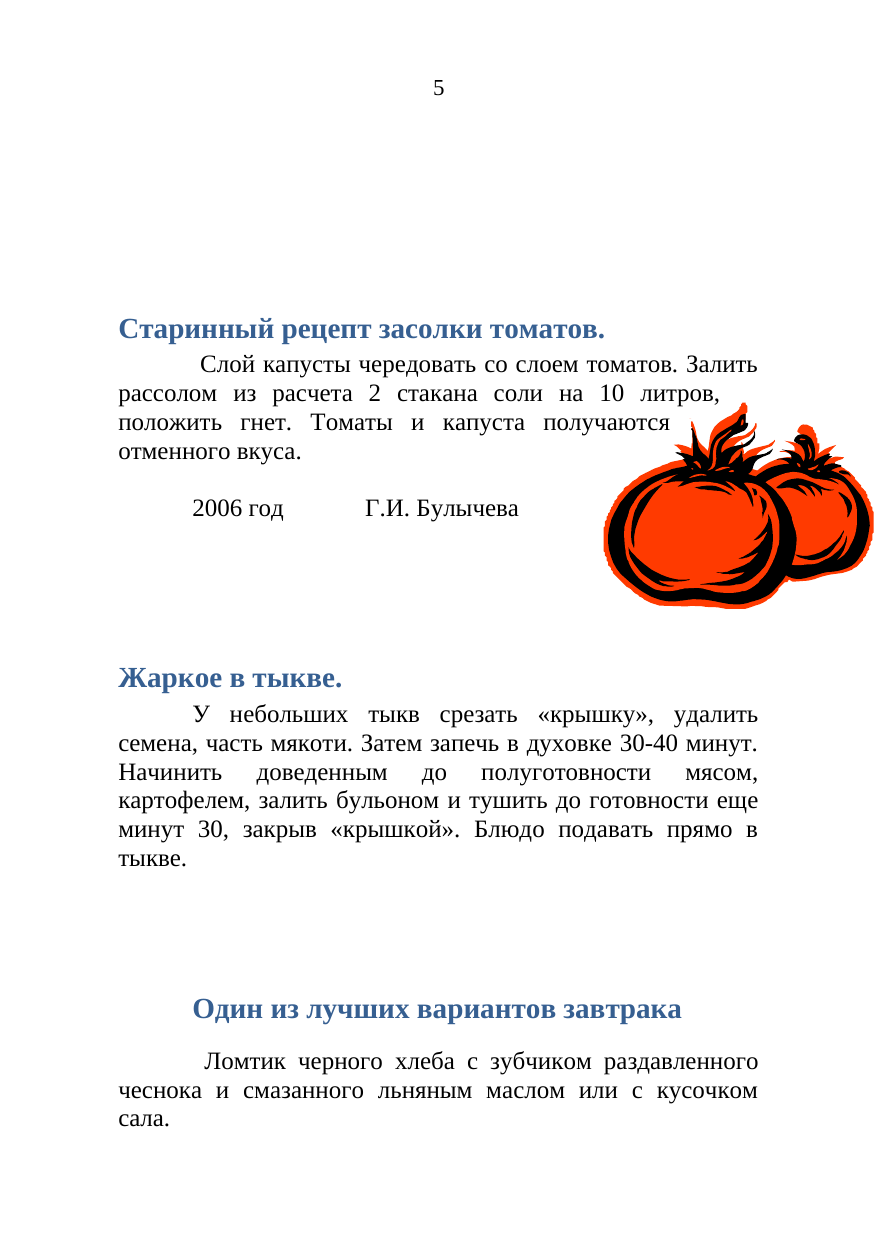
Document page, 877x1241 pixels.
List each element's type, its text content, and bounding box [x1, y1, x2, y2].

text У небольших тыкв срезать «крышку», удалить семена, часть мякоти. Затем запечь в духовке 30-40 минут. Начинить доведенным до полуготовности мясом, картофелем, залить бульоном и тушить до готовности еще минут 30, закрыв «крышкой». Блюдо подавать прямо в тыкве. [118, 699, 759, 872]
text Старинный рецепт засолки томатов. [118, 311, 759, 344]
text Жаркое в тыкве. [118, 661, 759, 694]
text Один из лучших вариантов завтрака [118, 992, 759, 1025]
text 2006 год Г.И. Булычева [118, 493, 759, 522]
text Ломтик черного хлеба с зубчиком раздавленного чеснока и смазанного льняным маслом или с кусочком сала. [118, 1046, 759, 1132]
text Слой капусты чередовать со слоем томатов. Залить рассолом из расчета 2 стакана соли на 10 литров, положить гнет. Томаты и капуста получаются отменного вкуса. [118, 349, 759, 464]
